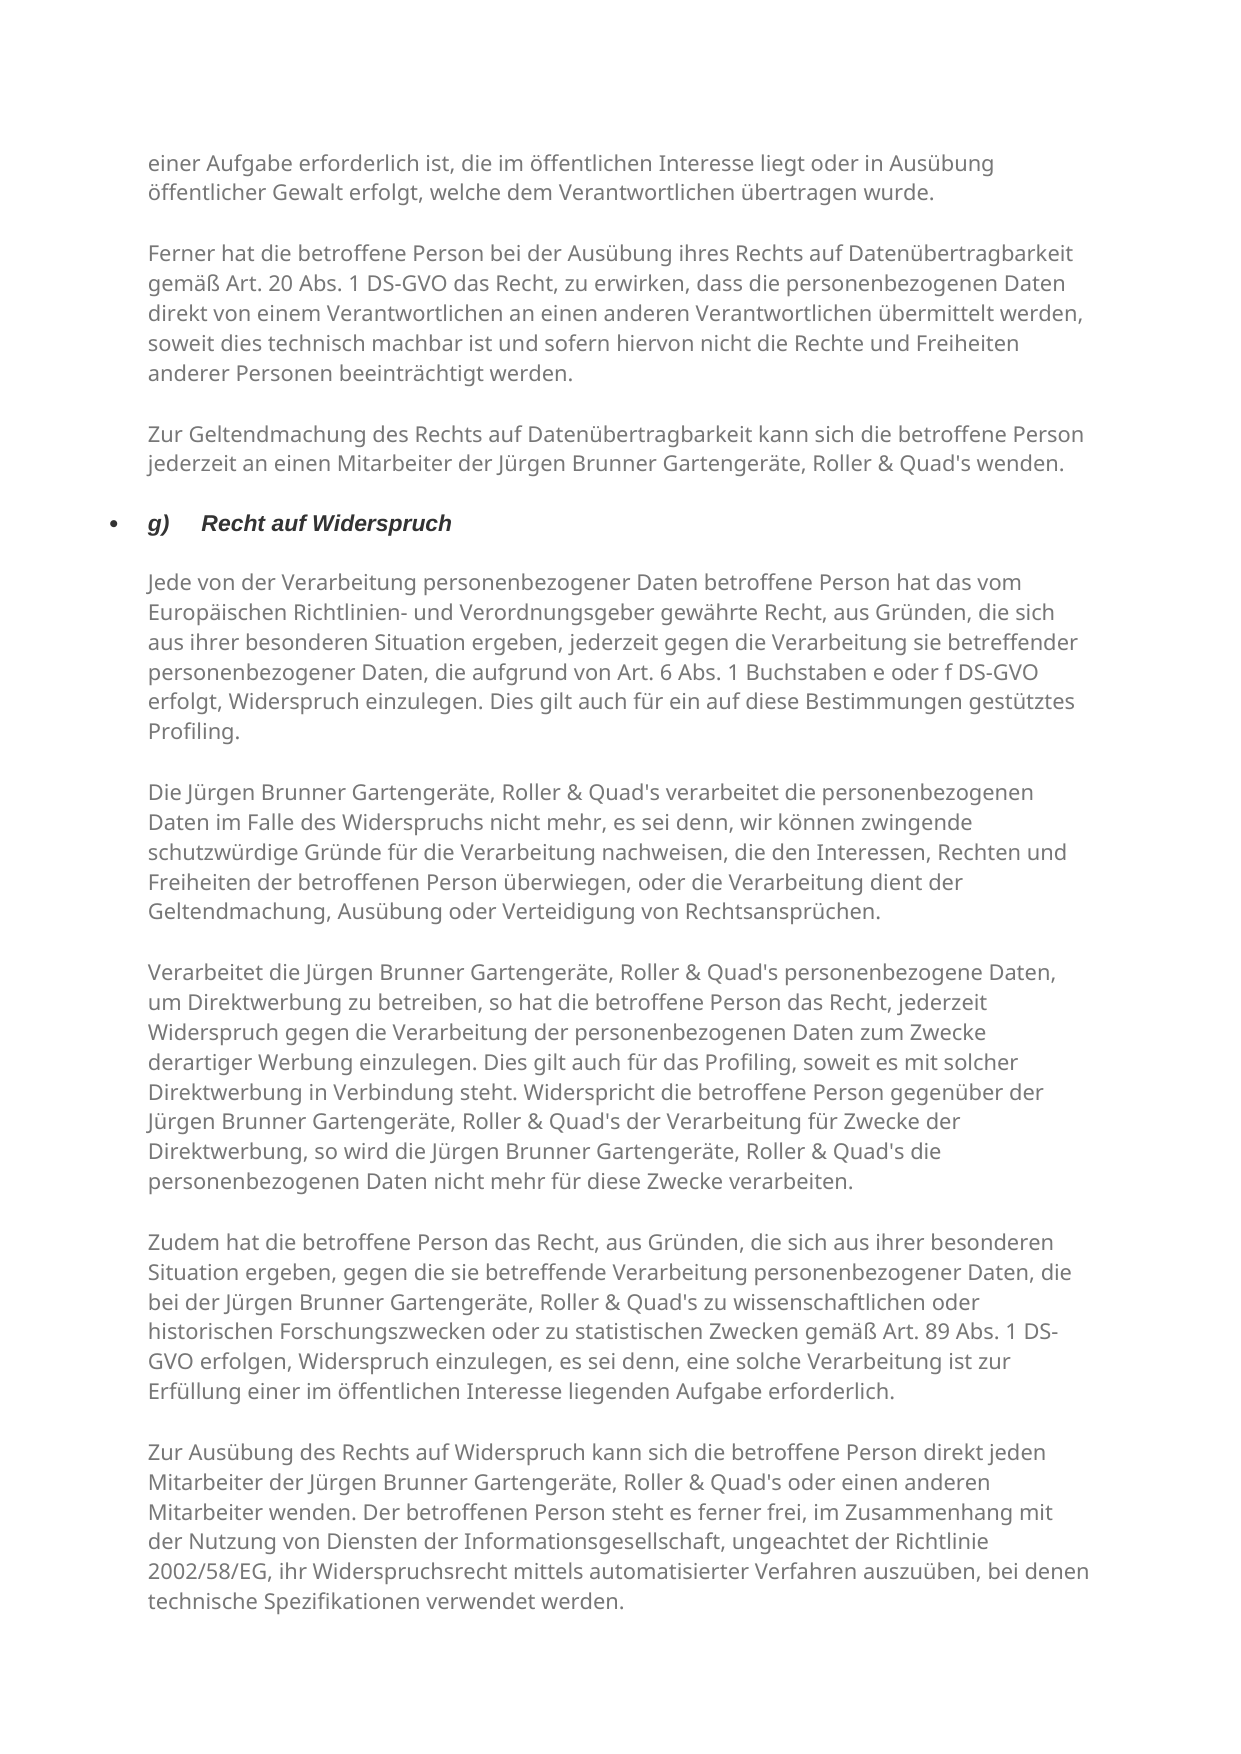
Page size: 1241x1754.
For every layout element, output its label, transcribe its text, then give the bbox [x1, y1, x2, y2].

text Zur Geltendmachung des Rechts auf Datenübertragbarkeit kann sich die betroffene Person jederzeit an einen Mitarbeiter der Jürgen Brunner Gartengeräte, Roller & Quad's wenden. [148, 419, 1093, 478]
subtitle g) Recht auf Widerspruch [110, 509, 1093, 536]
text Zur Ausübung des Rechts auf Widerspruch kann sich die betroffene Person direkt jeden Mitarbeiter der Jürgen Brunner Gartengeräte, Roller & Quad's oder einen anderen Mitarbeiter wenden. Der betroffenen Person steht es ferner frei, im Zusammenhang mit der Nutzung von Diensten der Informationsgesellschaft, ungeachtet der Richtlinie 2002/58/EG, ihr Widerspruchsrecht mittels automatisierter Verfahren auszuüben, bei denen technische Spezifikationen verwendet werden. [148, 1437, 1093, 1616]
text Die Jürgen Brunner Gartengeräte, Roller & Quad's verarbeitet die personenbezogenen Daten im Falle des Widerspruchs nicht mehr, es sei denn, wir können zwingende schutzwürdige Gründe für die Verarbeitung nachweisen, die den Interessen, Rechten und Freiheiten der betroffenen Person überwiegen, oder die Verarbeitung dient der Geltendmachung, Ausübung oder Verteidigung von Rechtsansprüchen. [148, 777, 1093, 926]
text Ferner hat die betroffene Person bei der Ausübung ihres Rechts auf Datenübertragbarkeit gemäß Art. 20 Abs. 1 DS-GVO das Recht, zu erwirken, dass die personenbezogenen Daten direkt von einem Verantwortlichen an einen anderen Verantwortlichen übermittelt werden, soweit dies technisch machbar ist und sofern hiervon nicht die Rechte und Freiheiten anderer Personen beeinträchtigt werden. [148, 238, 1093, 387]
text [148, 148, 1093, 207]
text Zudem hat die betroffene Person das Recht, aus Gründen, die sich aus ihrer besonderen Situation ergeben, gegen die sie betreffende Verarbeitung personenbezogener Daten, die bei der Jürgen Brunner Gartengeräte, Roller & Quad's zu wissenschaftlichen oder historischen Forschungszwecken oder zu statistischen Zwecken gemäß Art. 89 Abs. 1 DS-GVO erfolgen, Widerspruch einzulegen, es sei denn, eine solche Verarbeitung ist zur Erfüllung einer im öffentlichen Interesse liegenden Aufgabe erforderlich. [148, 1227, 1093, 1406]
text Jede von der Verarbeitung personenbezogener Daten betroffene Person hat das vom Europäischen Richtlinien- und Verordnungsgeber gewährte Recht, aus Gründen, die sich aus ihrer besonderen Situation ergeben, jederzeit gegen die Verarbeitung sie betreffender personenbezogener Daten, die aufgrund von Art. 6 Abs. 1 Buchstaben e oder f DS-GVO erfolgt, Widerspruch einzulegen. Dies gilt auch für ein auf diese Bestimmungen gestütztes Profiling. [148, 567, 1093, 746]
text Verarbeitet die Jürgen Brunner Gartengeräte, Roller & Quad's personenbezogene Daten, um Direktwerbung zu betreiben, so hat die betroffene Person das Recht, jederzeit Widerspruch gegen die Verarbeitung der personenbezogenen Daten zum Zwecke derartiger Werbung einzulegen. Dies gilt auch für das Profiling, soweit es mit solcher Direktwerbung in Verbindung steht. Widerspricht die betroffene Person gegenüber der Jürgen Brunner Gartengeräte, Roller & Quad's der Verarbeitung für Zwecke der Direktwerbung, so wird die Jürgen Brunner Gartengeräte, Roller & Quad's die personenbezogenen Daten nicht mehr für diese Zwecke verarbeiten. [148, 957, 1093, 1196]
